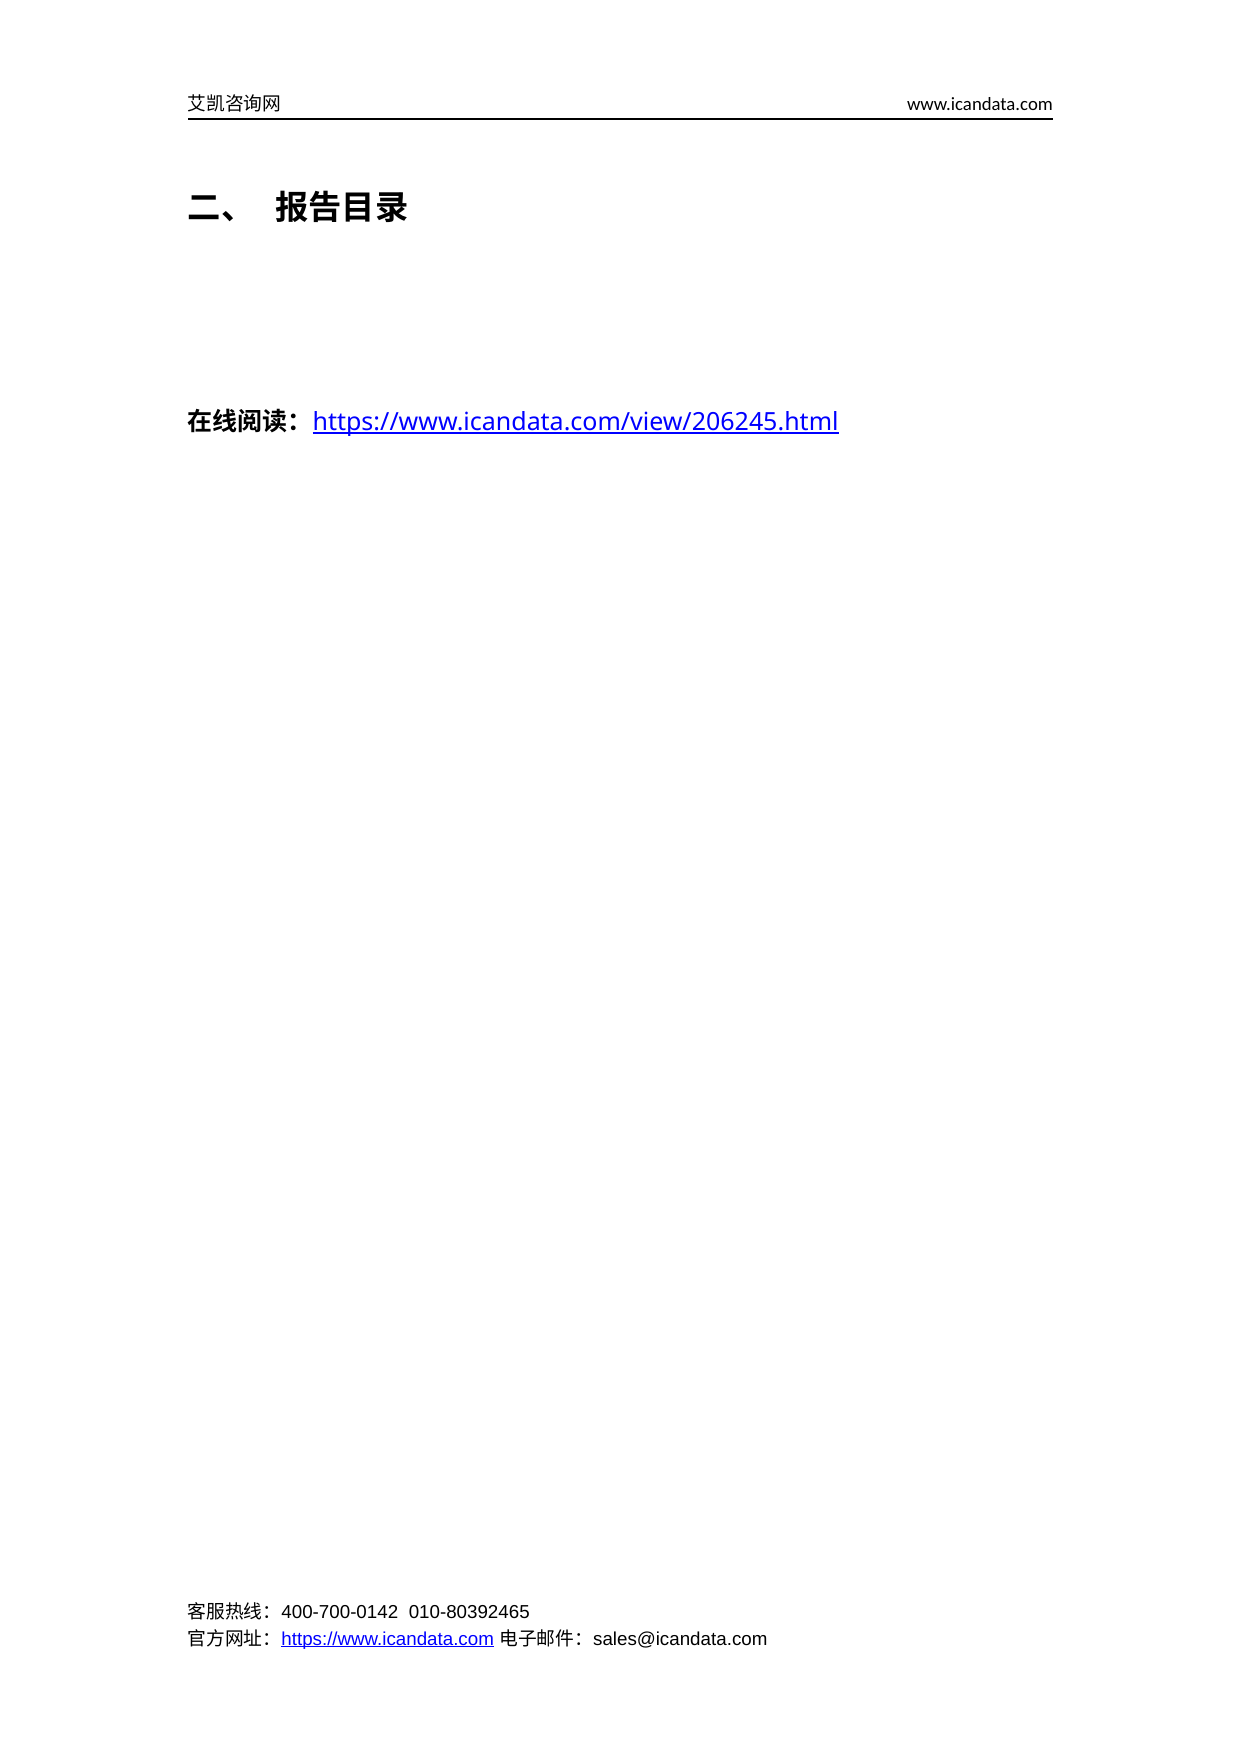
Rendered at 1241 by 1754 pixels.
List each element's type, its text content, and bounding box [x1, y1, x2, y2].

subtitle 报告目录 [187, 172, 1053, 237]
text 在线阅读：https://www.icandata.com/view/206245.html [187, 387, 1053, 452]
